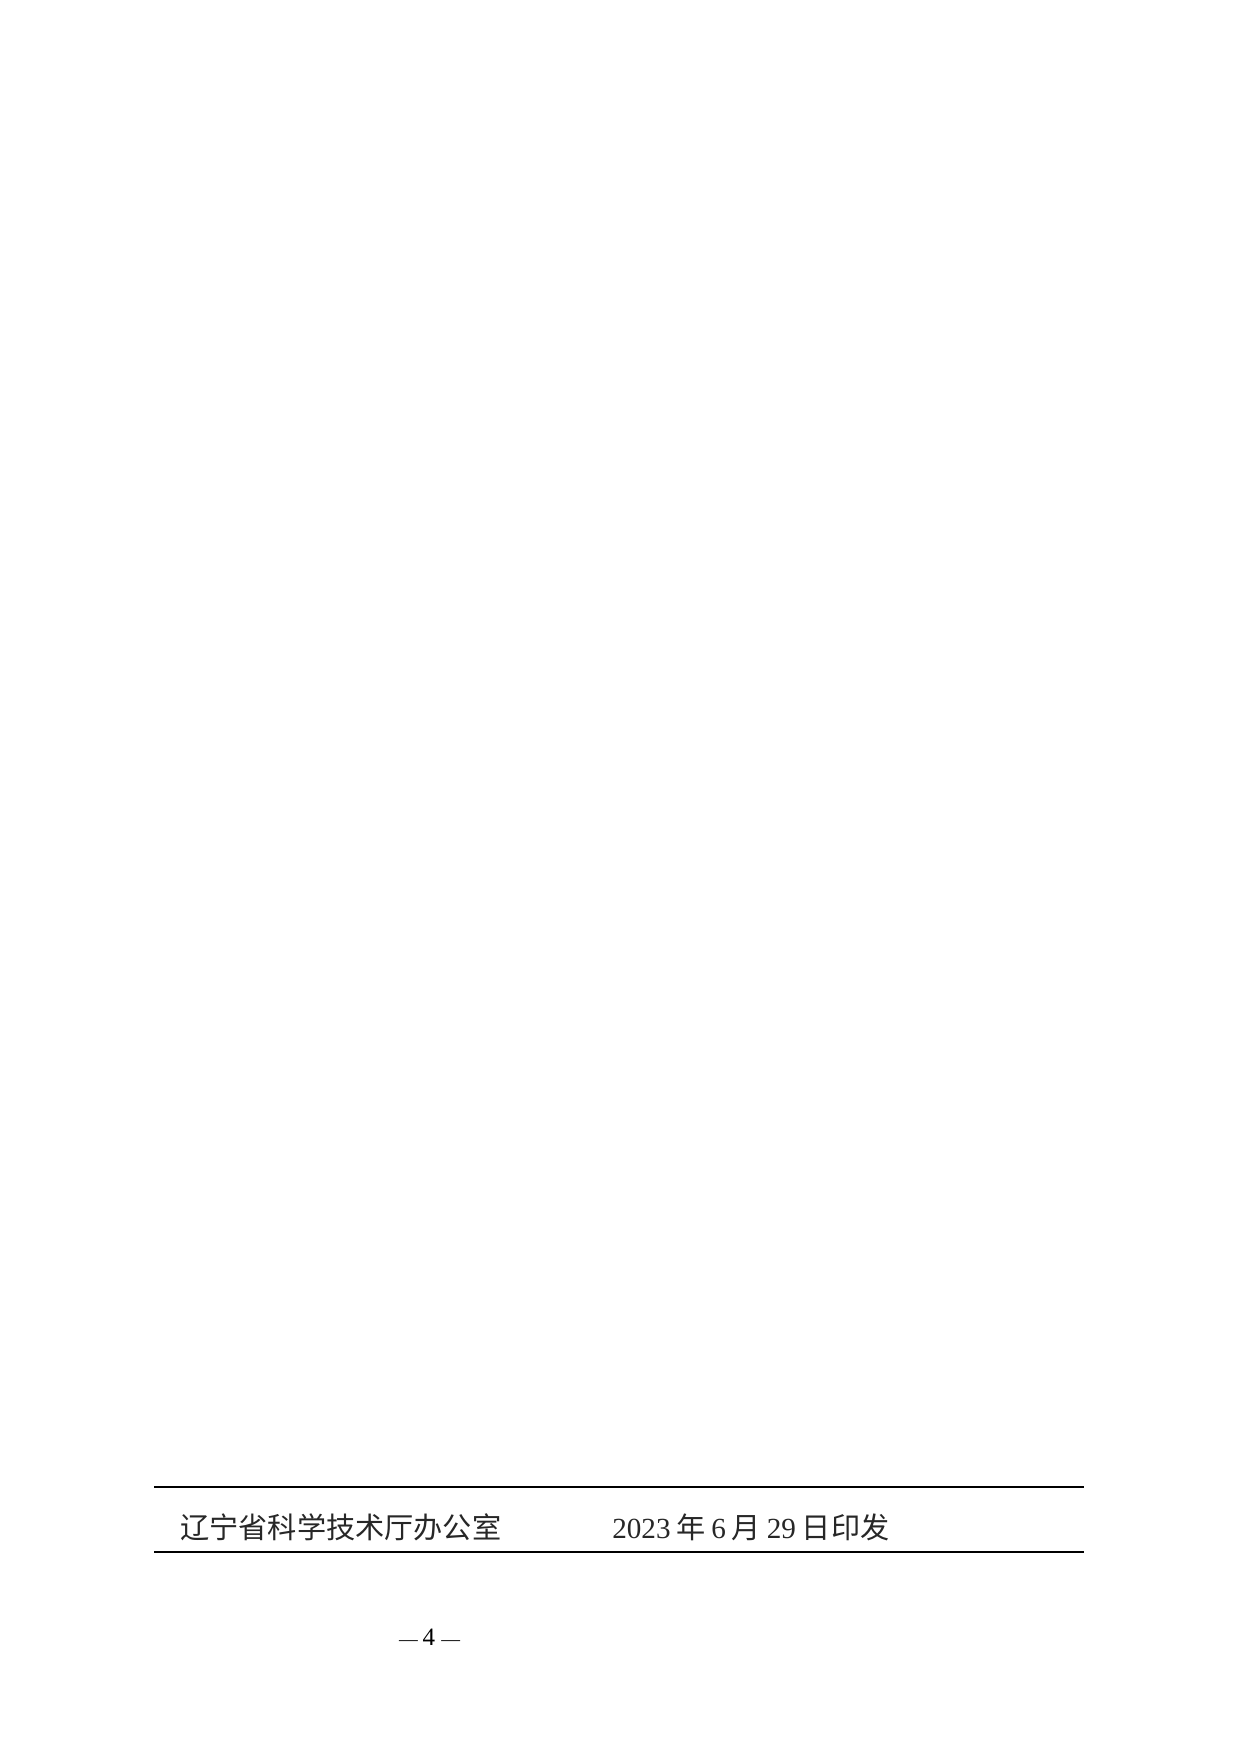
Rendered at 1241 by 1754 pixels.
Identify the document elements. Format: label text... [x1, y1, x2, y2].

table_header 辽宁省科学技术厅办公室 2023年6月29日印发 [154, 1488, 1083, 1551]
